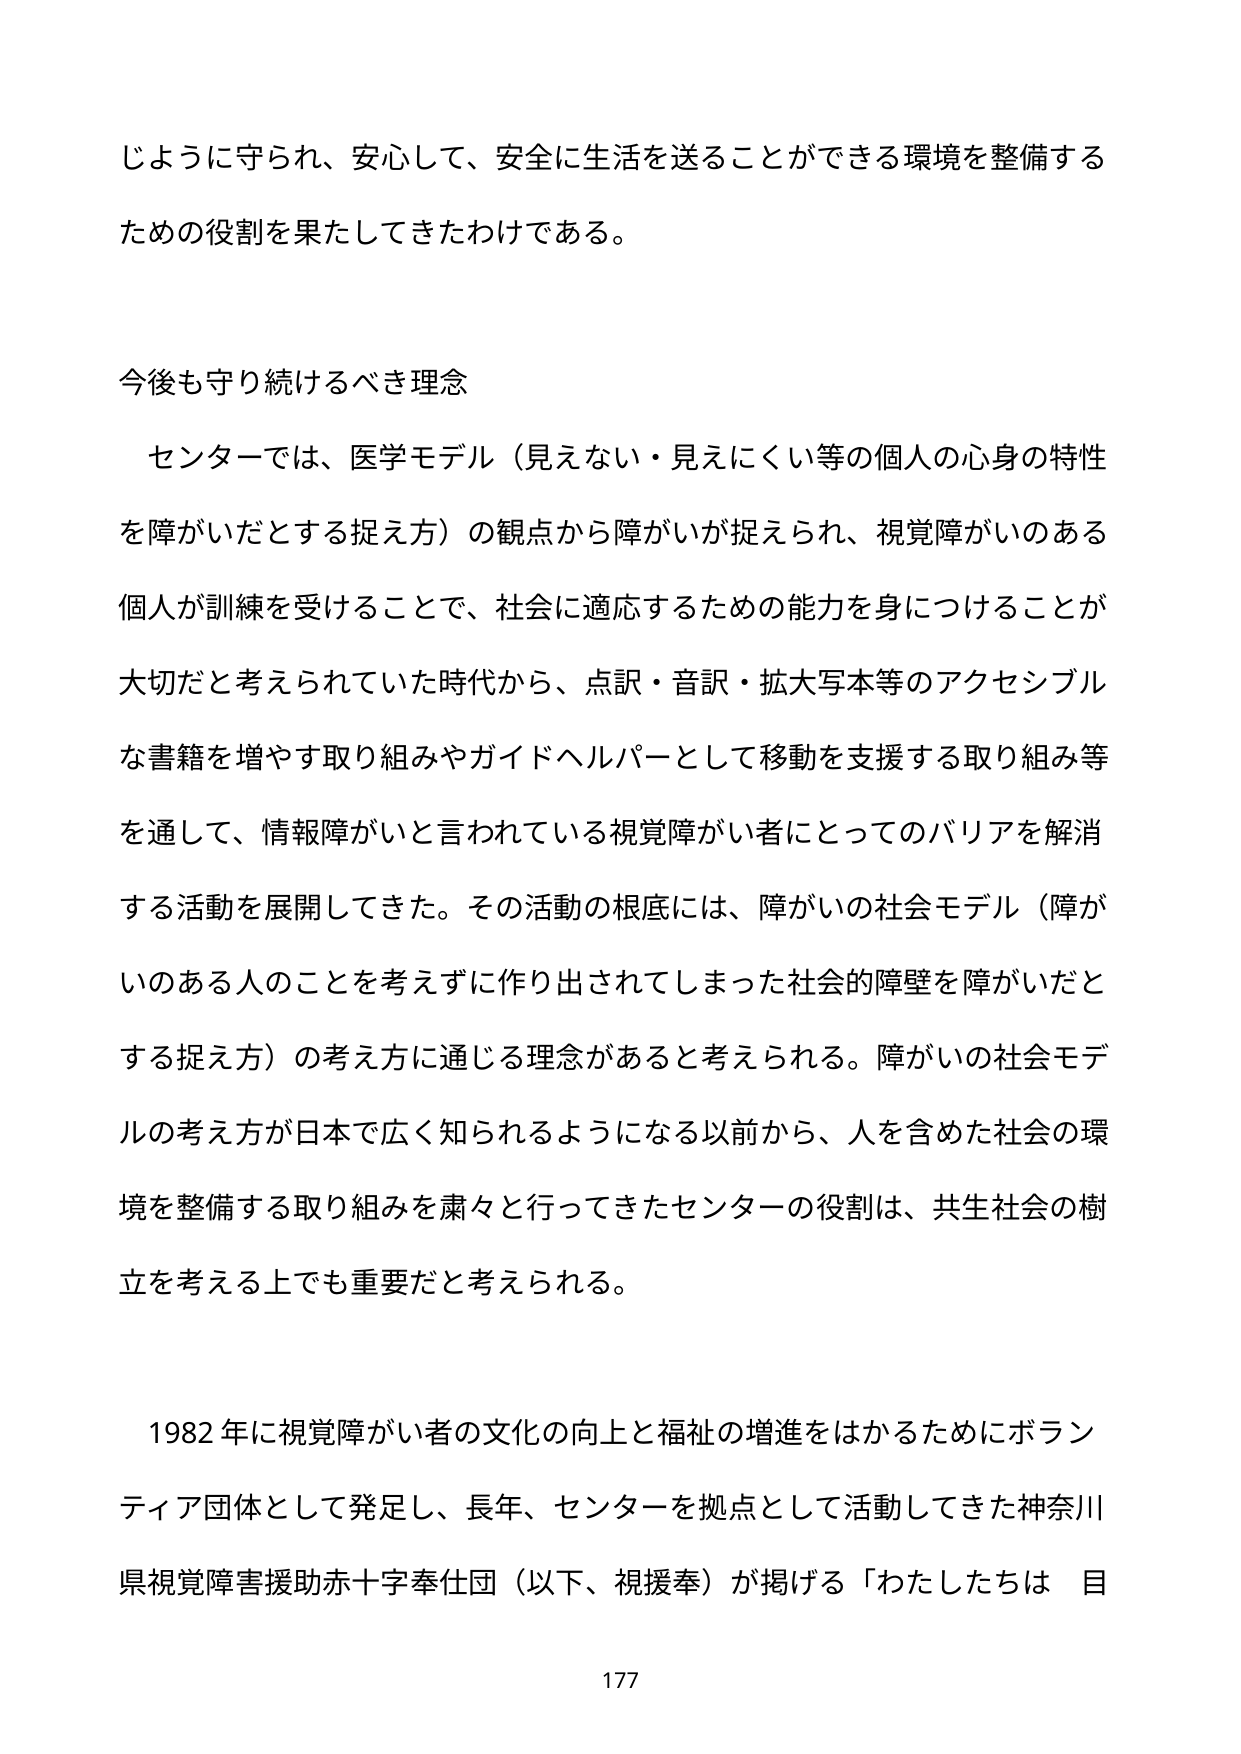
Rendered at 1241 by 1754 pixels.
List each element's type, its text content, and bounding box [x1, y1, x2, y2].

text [118, 118, 1122, 268]
text センターでは、医学モデル（見えない・見えにくい等の個人の心身の特性を障がいだとする捉え方）の観点から障がいが捉えられ、視覚障がいのある個人が訓練を受けることで、社会に適応するための能力を身につけることが大切だと考えられていた時代から、点訳・音訳・拡大写本等のアクセシブルな書籍を増やす取り組みやガイドヘルパーとして移動を支援する取り組み等を通して、情報障がいと言われている視覚障がい者にとってのバリアを解消する活動を展開してきた。その活動の根底には、障がいの社会モデル（障がいのある人のことを考えずに作り出されてしまった社会的障壁を障がいだとする捉え方）の考え方に通じる理念があると考えられる。障がいの社会モデルの考え方が日本で広く知られるようになる以前から、人を含めた社会の環境を整備する取り組みを粛々と行ってきたセンターの役割は、共生社会の樹立を考える上でも重要だと考えられる。 [118, 418, 1122, 1318]
text 今後も守り続けるべき理念 [118, 343, 1122, 418]
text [118, 1393, 1122, 1618]
